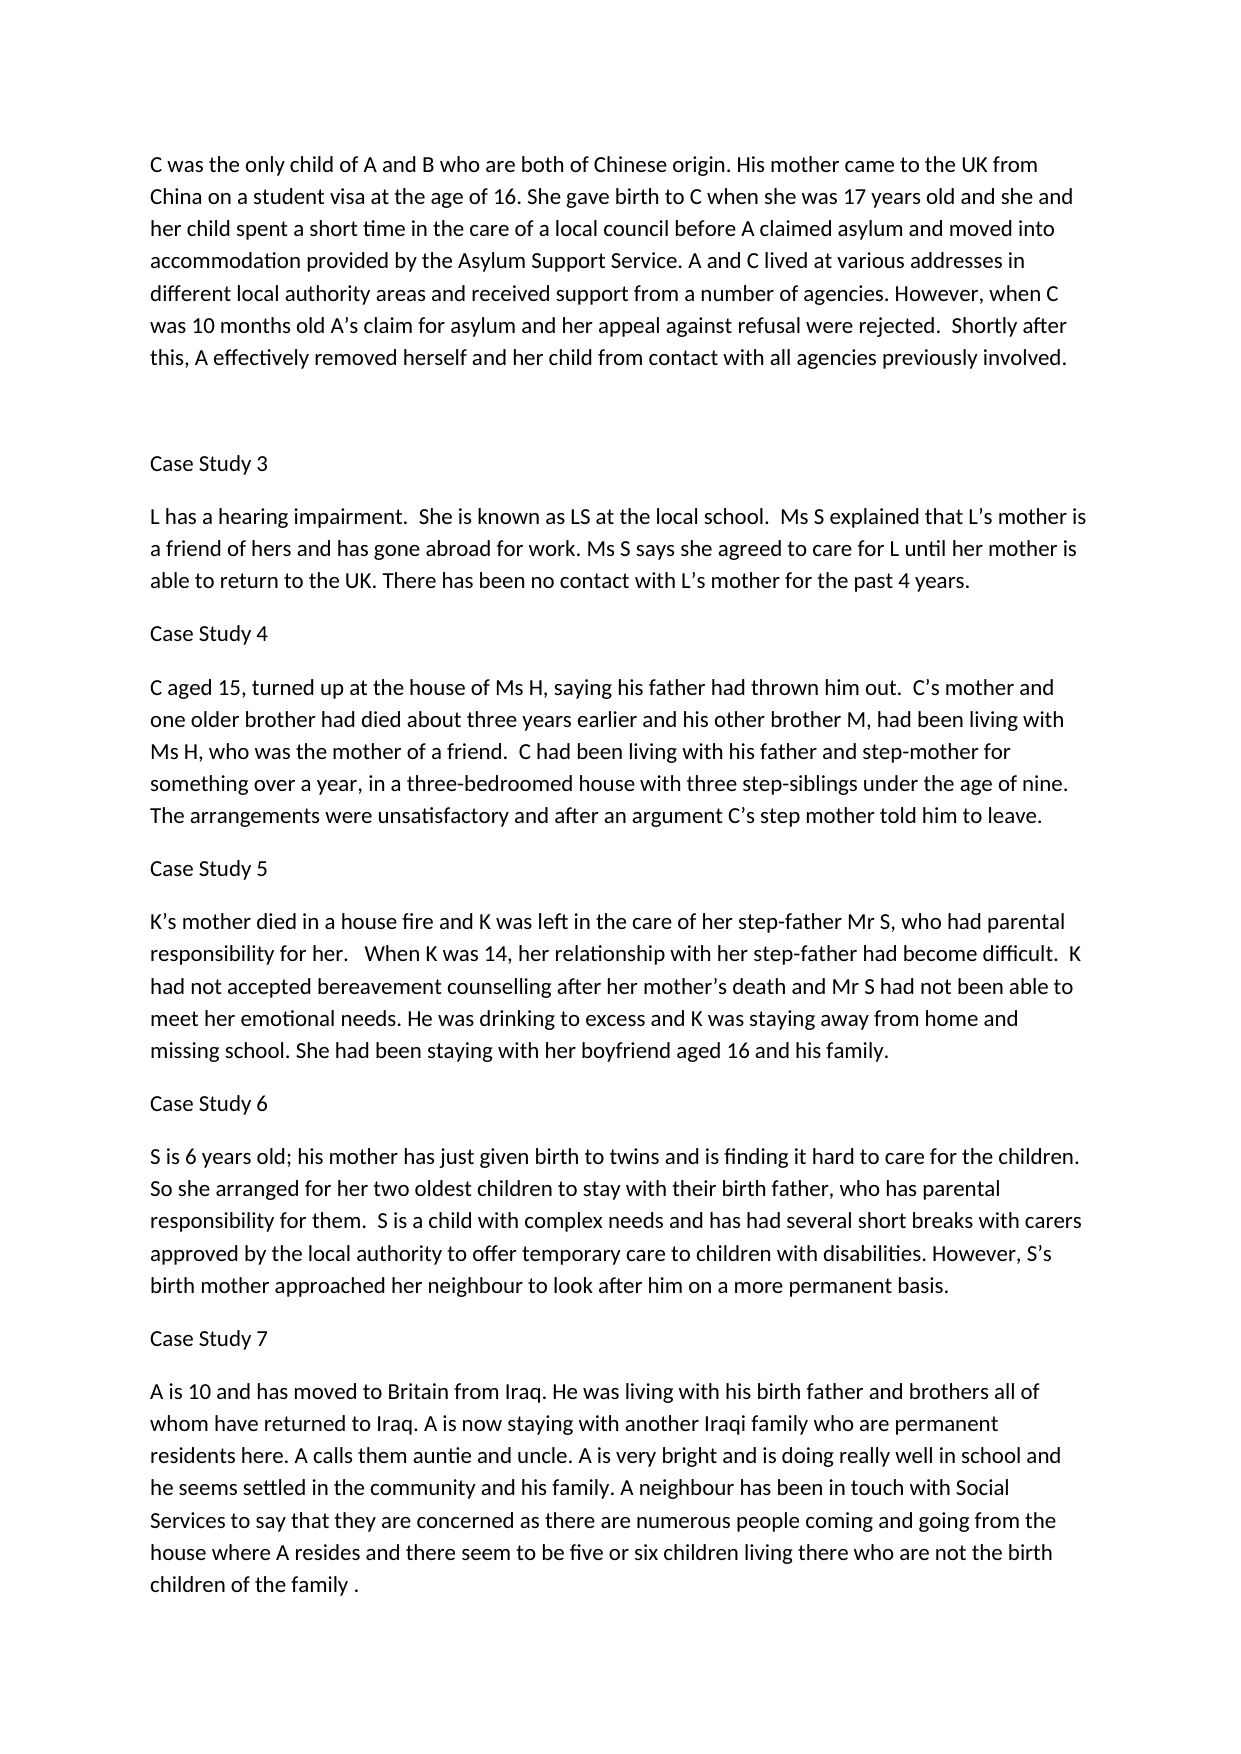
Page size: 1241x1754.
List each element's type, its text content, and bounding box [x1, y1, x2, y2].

text L has a hearing impairment. She is known as LS at the local school. Ms S explained that L’s mother is a friend of hers and has gone abroad for work. Ms S says she agreed to care for L until her mother is able to return to the UK. There has been no contact with L’s mother for the past 4 years. [150, 502, 1090, 594]
text S is 6 years old; his mother has just given birth to twins and is finding it hard to care for the children. So she arranged for her two oldest children to stay with their birth father, who has parental responsibility for them. S is a child with complex needs and has had several short breaks with carers approved by the local authority to offer temporary care to children with disabilities. However, S’s birth mother approached her neighbour to look after him on a more permanent basis. [150, 1142, 1090, 1299]
text C aged 15, turned up at the house of Ms H, saying his father had thrown him out. C’s mother and one older brother had died about three years earlier and his other brother M, had been living with Ms H, who was the mother of a friend. C had been living with his father and step-mother for something over a year, in a three-bedroomed house with three step-siblings under the age of nine. The arrangements were unsatisfactory and after an argument C’s step mother told him to leave. [150, 673, 1090, 829]
text Case Study 7 [150, 1324, 1090, 1352]
text A is 10 and has moved to Britain from Iraq. He was living with his birth father and brothers all of whom have returned to Iraq. A is now staying with another Iraqi family who are permanent residents here. A calls them auntie and uncle. A is very bright and is doing really well in school and he seems settled in the community and his family. A neighbour has been in touch with Social Services to say that they are concerned as there are numerous people coming and going from the house where A resides and there seem to be five or six children living there who are not the birth children of the family . [150, 1377, 1090, 1598]
text K’s mother died in a house fire and K was left in the care of her step-father Mr S, who had parental responsibility for her. When K was 14, her relationship with her step-father had become difficult. K had not accepted bereavement counselling after her mother’s death and Mr S had not been able to meet her emotional needs. He was drinking to excess and K was staying away from home and missing school. She had been staying with her boyfriend aged 16 and his family. [150, 907, 1090, 1064]
text Case Study 4 [150, 619, 1090, 648]
text Case Study 6 [150, 1089, 1090, 1117]
text C was the only child of A and B who are both of Chinese origin. His mother came to the UK from China on a student visa at the age of 16. She gave birth to C when she was 17 years old and she and her child spent a short time in the care of a local council before A claimed asylum and moved into accommodation provided by the Asylum Support Service. A and C lived at various addresses in different local authority areas and received support from a number of agencies. However, when C was 10 months old A’s claim for asylum and her appeal against refusal were rejected. Shortly after this, A effectively removed herself and her child from contact with all agencies previously involved. [150, 150, 1090, 371]
text Case Study 5 [150, 854, 1090, 882]
text Case Study 3 [150, 449, 1090, 477]
